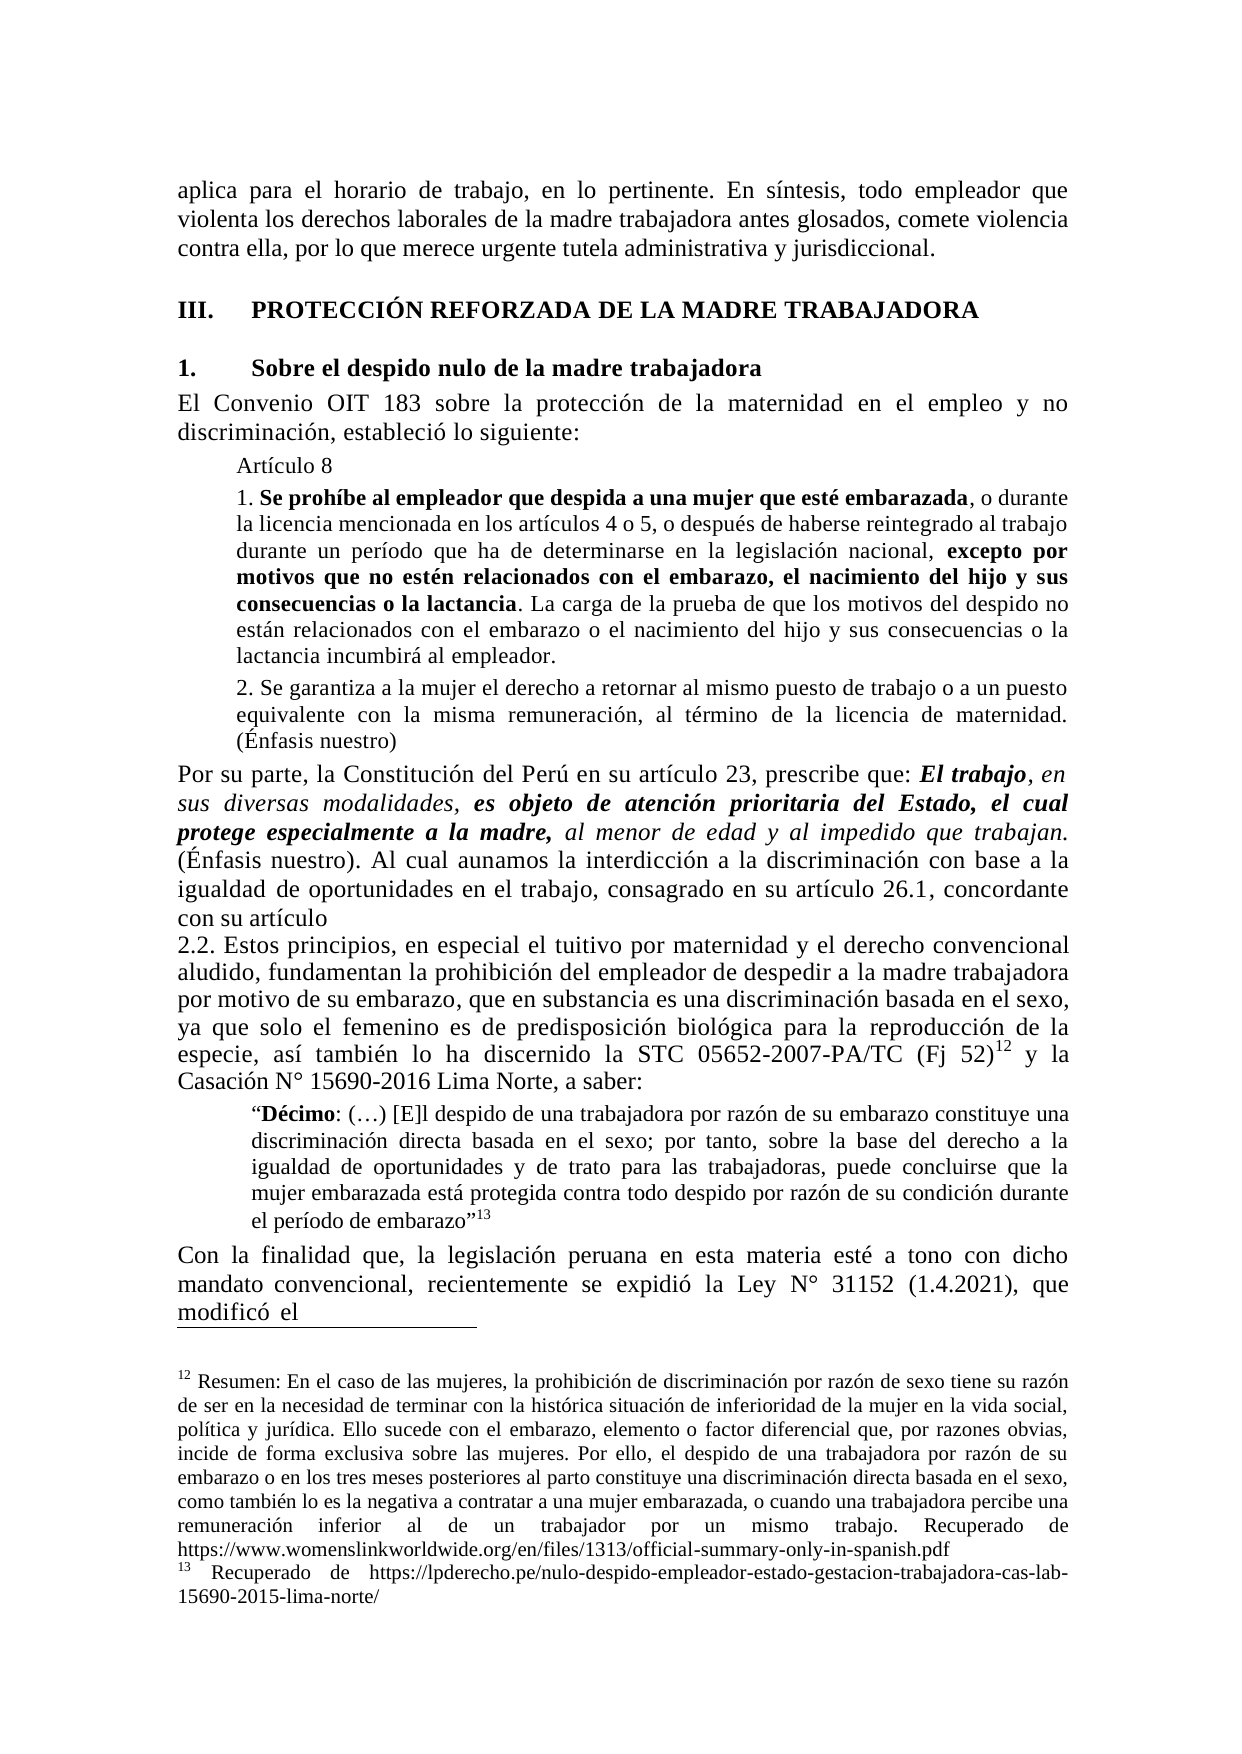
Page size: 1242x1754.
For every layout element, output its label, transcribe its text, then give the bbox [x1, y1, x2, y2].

text Por su parte, la Constitución del Perú en su artículo 23, prescribe que: El trabajo, en sus diversas modalidades, es objeto de atención prioritaria del Estado, el cual protege especialmente a la madre, al menor de edad y al impedido que trabajan. (Énfasis nuestro). Al cual aunamos la interdicción a la discriminación con base a la igualdad de oportunidades en el trabajo, consagrado en su artículo 26.1, concordante con su artículo [177, 759, 1069, 932]
text 2. Se garantiza a la mujer el derecho a retornar al mismo puesto de trabajo o a un puesto equivalente con la misma remuneración, al término de la licencia de maternidad. (Énfasis nuestro) [236, 674, 1068, 753]
text Con la finalidad que, la legislación peruana en esta materia esté a tono con dicho mandato convencional, recientemente se expidió la Ley N° 31152 (1.4.2021), que modificó el [177, 1240, 1069, 1326]
text Artículo 8 [236, 452, 337, 478]
text 12 Resumen: En el caso de las mujeres, la prohibición de discriminación por razón de sexo tiene su razón de ser en la necesidad de terminar con la histórica situación de inferioridad de la mujer en la vida social, política y jurídica. Ello sucede con el embarazo, elemento o factor diferencial que, por razones obvias, incide de forma exclusiva sobre las mujeres. Por ello, el despido de una trabajadora por razón de su embarazo o en los tres meses posteriores al parto constituye una discriminación directa basada en el sexo, como también lo es la negativa a contratar a una mujer embarazada, o cuando una trabajadora percibe una remuneración inferior al de un trabajador por un mismo trabajo. Recuperado de https://www.womenslinkworldwide.org/en/files/1313/official-summary-only-in-spanish.pdf [177, 1367, 1068, 1561]
text El Convenio OIT 183 sobre la protección de la maternidad en el empleo y no discriminación, estableció lo siguiente: [177, 388, 1068, 446]
text aplica para el horario de trabajo, en lo pertinente. En síntesis, todo empleador que violenta los derechos laborales de la madre trabajadora antes glosados, comete violencia contra ella, por lo que merece urgente tutela administrativa y jurisdiccional. [177, 175, 1069, 262]
text III. PROTECCIÓN REFORZADA DE LA MADRE TRABAJADORA [177, 296, 983, 324]
text 1. Sobre el despido nulo de la madre trabajadora [177, 353, 766, 382]
text 1. Se prohíbe al empleador que despida a una mujer que esté embarazada, o durante la licencia mencionada en los artículos 4 o 5, o después de haberse reintegrado al trabajo durante un período que ha de determinarse en la legislación nacional, excepto por motivos que no estén relacionados con el embarazo, el nacimiento del hijo y sus consecuencias o la lactancia. La carga de la prueba de que los motivos del despido no están relacionados con el embarazo o el nacimiento del hijo y sus consecuencias o la lactancia incumbirá al empleador. [236, 484, 1068, 669]
text 15690-2015-lima-norte/ [177, 1584, 382, 1608]
text 13 Recuperado de https://lpderecho.pe/nulo-despido-empleador-estado-gestacion-trabajadora-cas-lab- [177, 1561, 1069, 1584]
text “Décimo: (…) [E]l despido de una trabajadora por razón de su embarazo constituye una discriminación directa basada en el sexo; por tanto, sobre la base del derecho a la igualdad de oportunidades y de trato para las trabajadoras, puede concluirse que la mujer embarazada está protegida contra todo despido por razón de su condición durante el período de embarazo”13 [251, 1100, 1069, 1234]
text 2.2. Estos principios, en especial el tuitivo por maternidad y el derecho convencional aludido, fundamentan la prohibición del empleador de despedir a la madre trabajadora por motivo de su embarazo, que en substancia es una discriminación basada en el sexo, ya que solo el femenino es de predisposición biológica para la reproducción de la especie, así también lo ha discernido la STC 05652-2007-PA/TC (Fj 52)12 y la Casación N° 15690-2016 Lima Norte, a saber: [177, 932, 1069, 1094]
